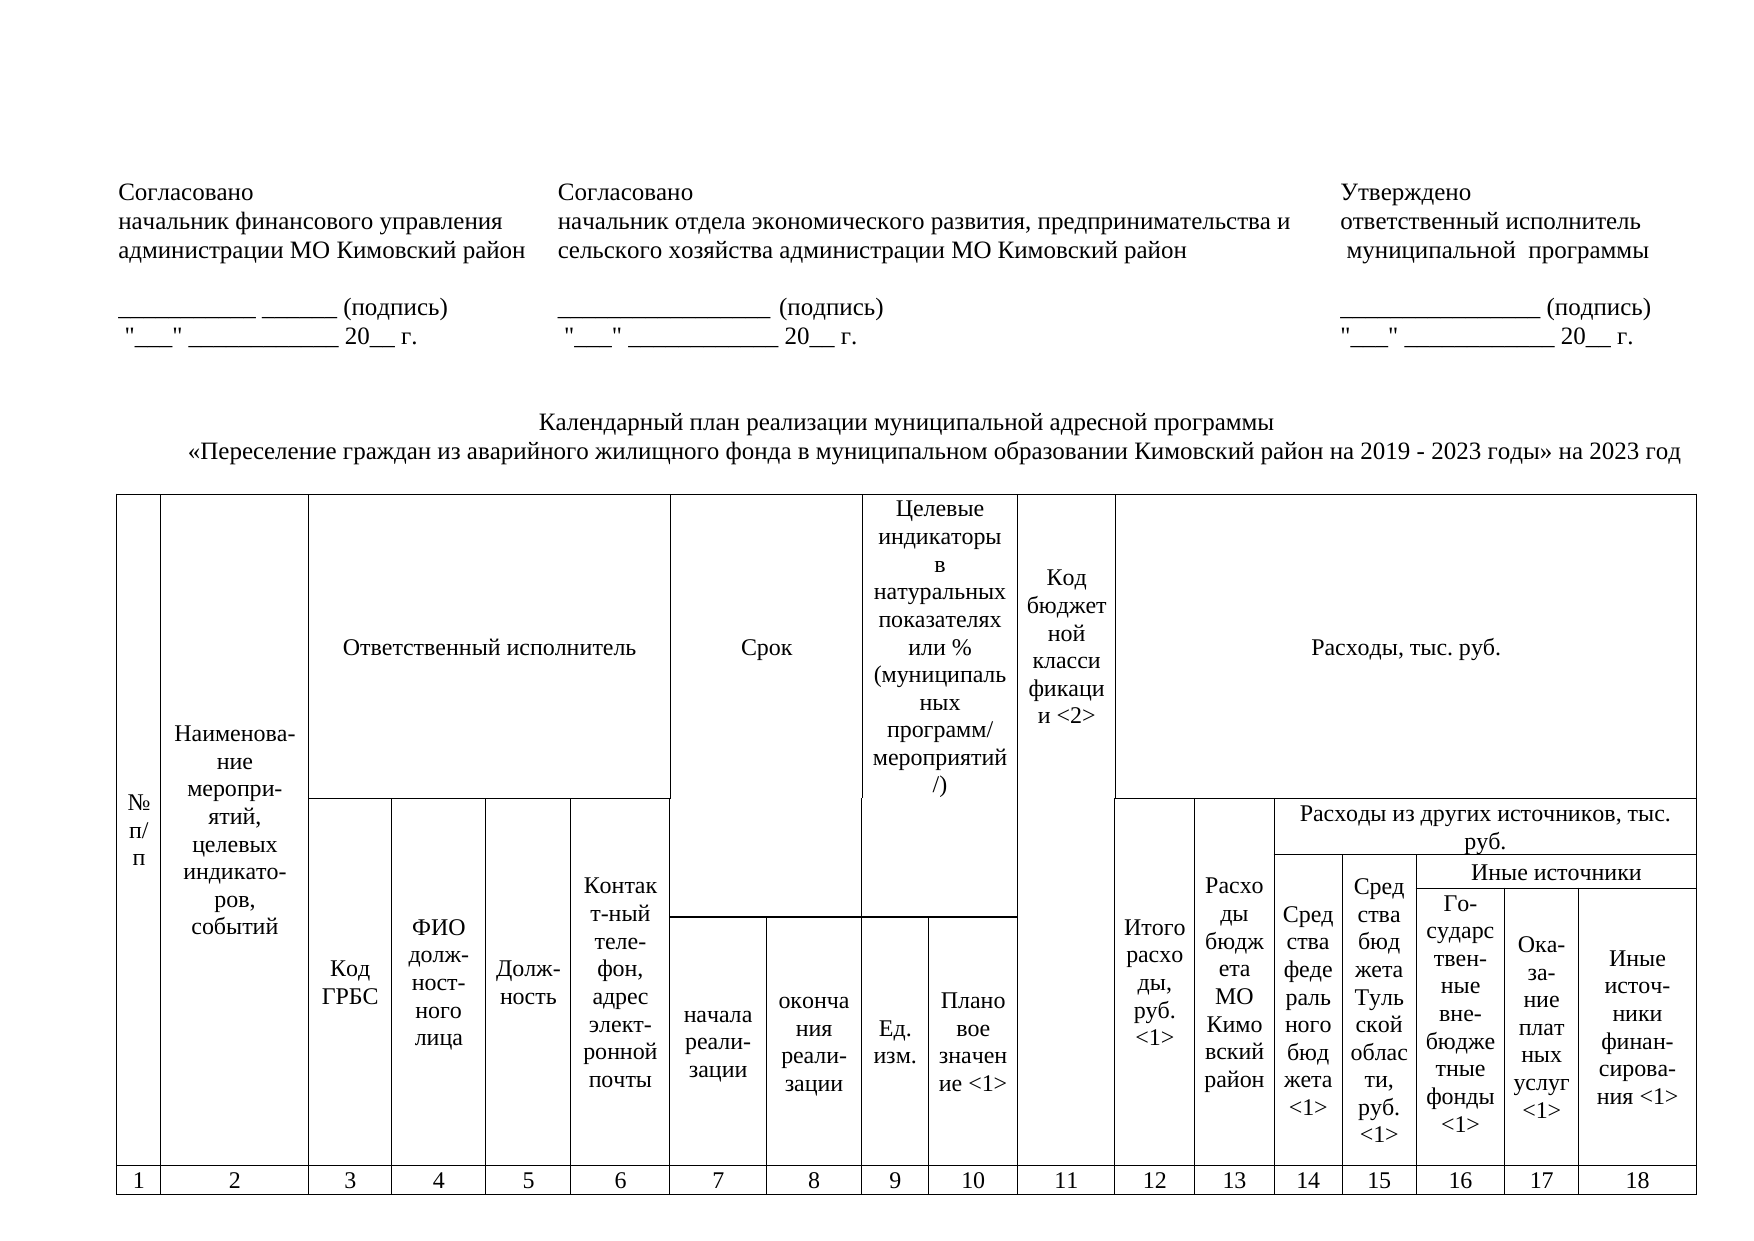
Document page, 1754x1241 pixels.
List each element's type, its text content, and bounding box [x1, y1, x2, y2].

table_cell 15 [1343, 1166, 1416, 1193]
table_cell 9 [862, 1166, 928, 1193]
table_header Утверждено [1329, 177, 1669, 206]
table_cell 7 [670, 1166, 766, 1193]
table_cell Иные источ-ники финан-сирова-ния <1> [1579, 889, 1696, 1165]
table_header Расходы, тыс. руб. [1116, 495, 1696, 798]
table_cell Расходы из других источников, тыс. руб. [1275, 799, 1696, 854]
table_cell [862, 798, 1017, 916]
table_cell Долж-ность [486, 799, 570, 1165]
table_cell 16 [1417, 1166, 1504, 1193]
table_cell начальник отдела экономического развития, предпринимательства и сельского хозяйства администрации МО Кимовский район _________________ (подпись) "___" ____________ 20__ г. [546, 206, 1329, 378]
table_cell Код ГРБС [309, 799, 391, 1165]
table_cell Ока-за-ние платных услуг <1> [1505, 889, 1578, 1165]
table_cell [670, 798, 861, 916]
table_cell 4 [392, 1166, 485, 1193]
table_cell Средства бюджета Тульской области, руб. <1> [1343, 855, 1416, 1165]
table_cell 3 [309, 1166, 391, 1193]
table_header Код бюджетной классификации <2> [1018, 495, 1115, 798]
table_header Согласовано [546, 177, 1329, 206]
table_cell 17 [1505, 1166, 1578, 1193]
table_cell 5 [486, 1166, 570, 1193]
table_cell начальник финансового управления администрации МО Кимовский район ___________ ______ (подпись) "___" ____________ 20__ г. [107, 206, 546, 378]
table_cell [1018, 798, 1114, 1165]
table_cell 8 [767, 1166, 861, 1193]
text Календарный план реализации муниципальной адресной программы [118, 407, 1695, 436]
table_cell Итого расходы, руб. <1> [1115, 799, 1194, 1165]
table_cell 10 [929, 1166, 1017, 1193]
table_header Согласовано [107, 177, 546, 206]
table_cell 14 [1275, 1166, 1342, 1193]
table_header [161, 495, 308, 1165]
table_cell начала реали-зации [670, 918, 766, 1165]
table_cell 13 [1195, 1166, 1274, 1193]
table_cell ответственный исполнитель муниципальной программы ________________ (подпись) "___" ____________ 20__ г. [1329, 206, 1669, 378]
table_cell Ед. изм. [862, 918, 928, 1165]
table_cell Контакт-ный теле-фон, адрес элект-ронной почты [571, 799, 669, 1165]
table_cell Го-сударствен-ные вне-бюджетные фонды <1> [1417, 889, 1504, 1165]
table_header Ответственный исполнитель [309, 495, 670, 798]
table_header Целевые индикаторы в натуральных показателях или % (муниципальных программ/ мероприятий/) [863, 495, 1017, 798]
table_header № п/п [117, 495, 160, 1165]
text «Переселение граждан из аварийного жилищного фонда в муниципальном образовании Кимовский район на 2019 - 2023 годы» на 2023 год [118, 436, 1695, 465]
table_cell окончания реали-зации [767, 918, 861, 1165]
table_cell 2 [161, 1166, 308, 1193]
table_cell 11 [1018, 1166, 1114, 1193]
table_cell 12 [1115, 1166, 1194, 1193]
table_cell 18 [1579, 1166, 1696, 1193]
table_cell Иные источники [1417, 855, 1696, 888]
table_cell 1 [117, 1166, 160, 1193]
table_cell Плановое значение <1> [929, 918, 1017, 1165]
table_cell Расходы бюджета МО Кимовский район [1195, 799, 1274, 1165]
table_header Срок [671, 495, 862, 798]
table_cell Средства федерального бюджета <1> [1275, 855, 1342, 1165]
table_cell 6 [571, 1166, 669, 1193]
table_cell ФИО долж-ност-ного лица [392, 799, 485, 1165]
